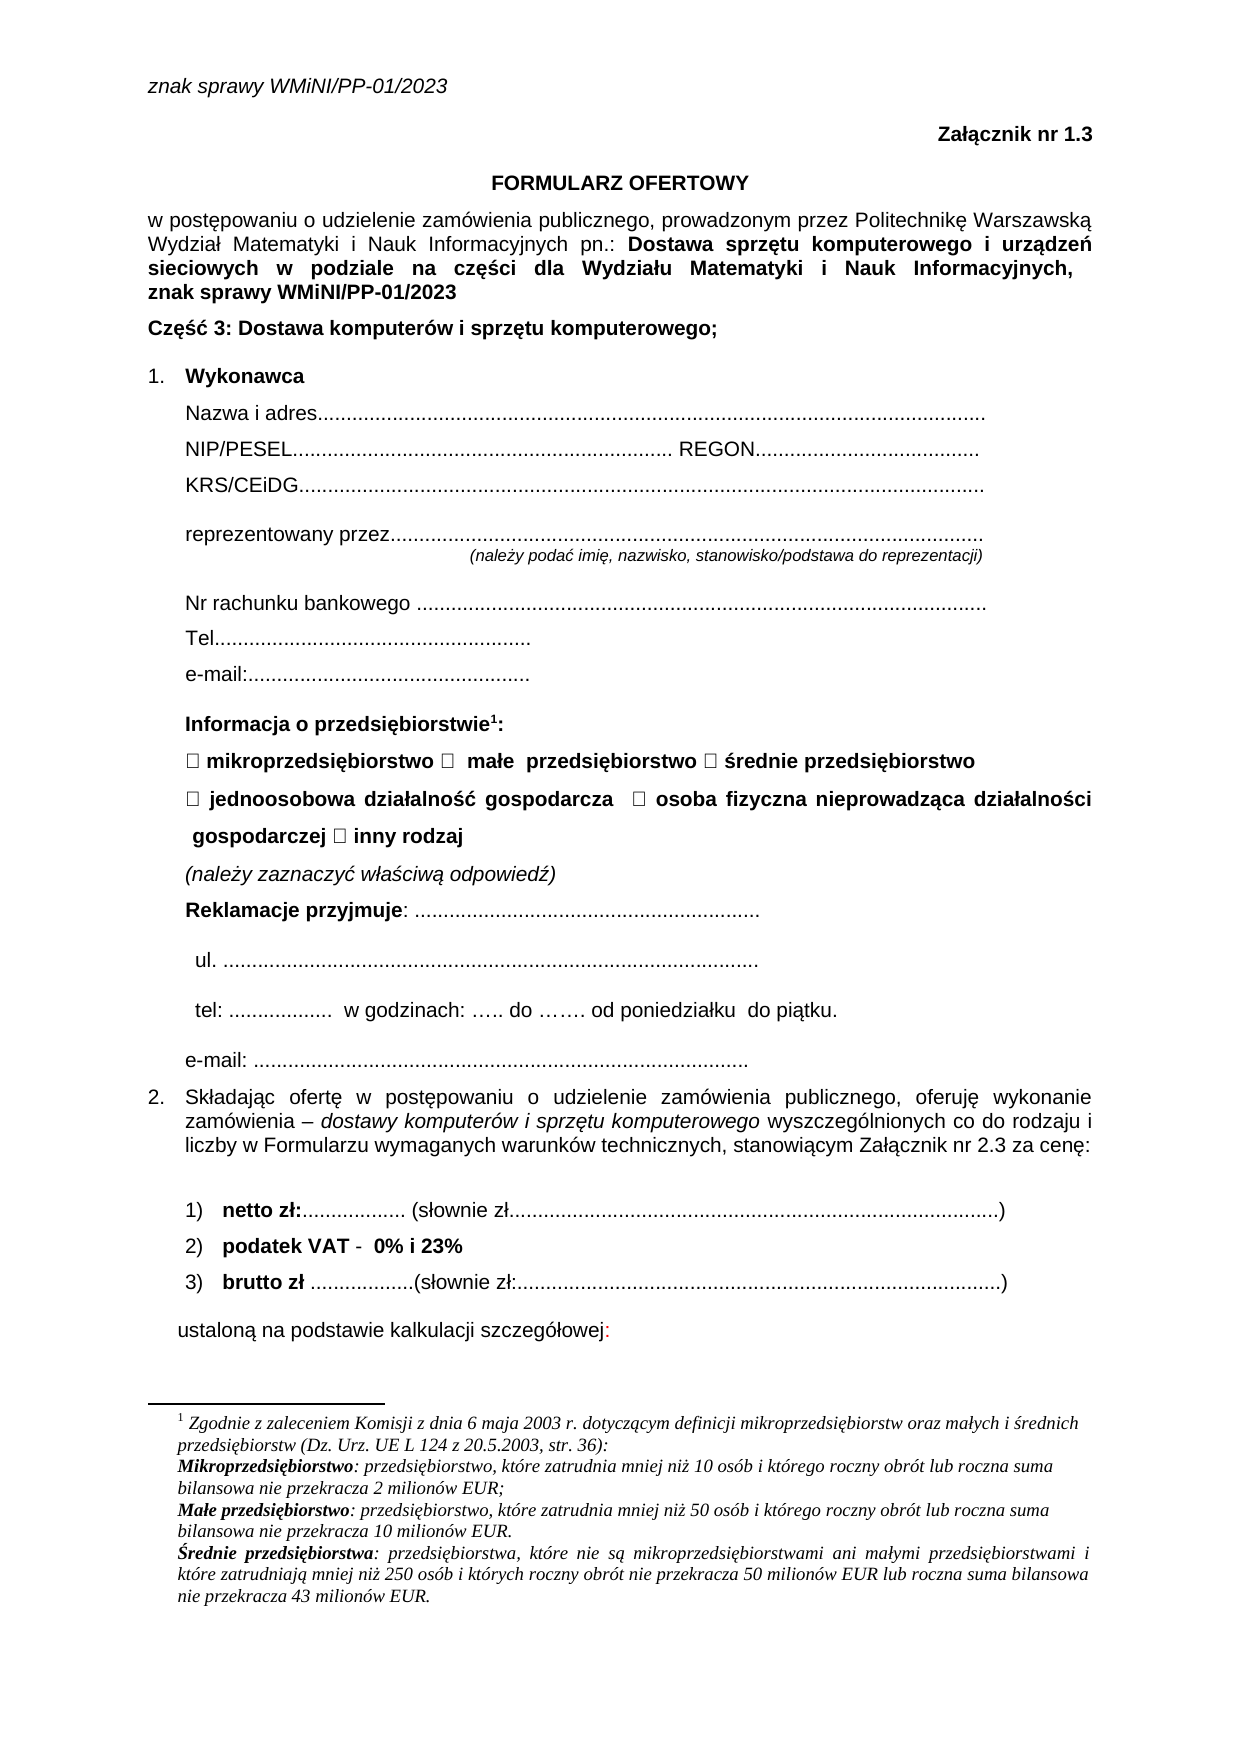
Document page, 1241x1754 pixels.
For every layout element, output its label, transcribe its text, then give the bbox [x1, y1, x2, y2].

list netto zł:.................. (słownie zł.....................................................................................) [185, 1198, 1093, 1222]
list Wykonawca [148, 364, 1093, 388]
text e-mail:................................................. [185, 662, 1093, 686]
text w postępowaniu o udzielenie zamówienia publicznego, prowadzonym przez Politechnikę Warszawską Wydział Matematyki i Nauk Informacyjnych pn.: Dostawa sprzętu komputerowego i urządzeń sieciowych w podziale na części dla Wydziału Matematyki i Nauk Informacyjnych, znak sprawy WMiNI/PP-01/2023 [148, 208, 1093, 303]
title FORMULARZ OFERTOWY [148, 158, 1093, 195]
text reprezentowany przez....................................................................................................... [185, 509, 1092, 546]
text Nr rachunku bankowego ................................................................................................... [185, 590, 1093, 614]
text KRS/CEiDG....................................................................................................................... [185, 473, 1093, 497]
text 2. Składając ofertę w postępowaniu o udzielenie zamówienia publicznego, oferuję wykonanie zamówienia – dostawy komputerów i sprzętu komputerowego wyszczególnionych co do rodzaju i liczby w Formularzu wymaganych warunków technicznych, stanowiącym Załącznik nr 2.3 za cenę: [148, 1084, 1093, 1156]
text  jednoosobowa działalność gospodarcza  osoba fizyczna nieprowadząca działalności gospodarczej  inny rodzaj [185, 773, 1093, 848]
text Tel....................................................... [185, 626, 1093, 650]
text (należy podać imię, nazwisko, stanowisko/podstawa do reprezentacji) [148, 546, 1093, 565]
text NIP/PESEL.................................................................. REGON....................................... [185, 437, 1093, 461]
text e-mail: ...................................................................................... [185, 1034, 1093, 1072]
text ul. ............................................................................................. [148, 934, 1093, 972]
text Nazwa i adres.................................................................................................................... [185, 401, 1093, 425]
text Informacja o przedsiębiorstwie: [185, 698, 1093, 736]
text Część 3: Dostawa komputerów i sprzętu komputerowego; [148, 316, 1093, 340]
text (należy zaznaczyć właściwą odpowiedź) [185, 848, 1093, 886]
text Reklamacje przyjmuje: ............................................................ [185, 898, 1093, 922]
list brutto zł ..................(słownie zł:....................................................................................) [185, 1269, 1093, 1293]
title Załącznik nr 1.3 [148, 122, 1093, 146]
text tel: .................. w godzinach: ….. do ……. od poniedziałku do piątku. [195, 984, 1093, 1022]
text ustaloną na podstawie kalkulacji szczegółowej: [177, 1318, 1093, 1342]
list podatek VAT - 0% i 23% [185, 1234, 1093, 1258]
text  mikroprzedsiębiorstwo  małe przedsiębiorstwo  średnie przedsiębiorstwo [185, 736, 1093, 773]
